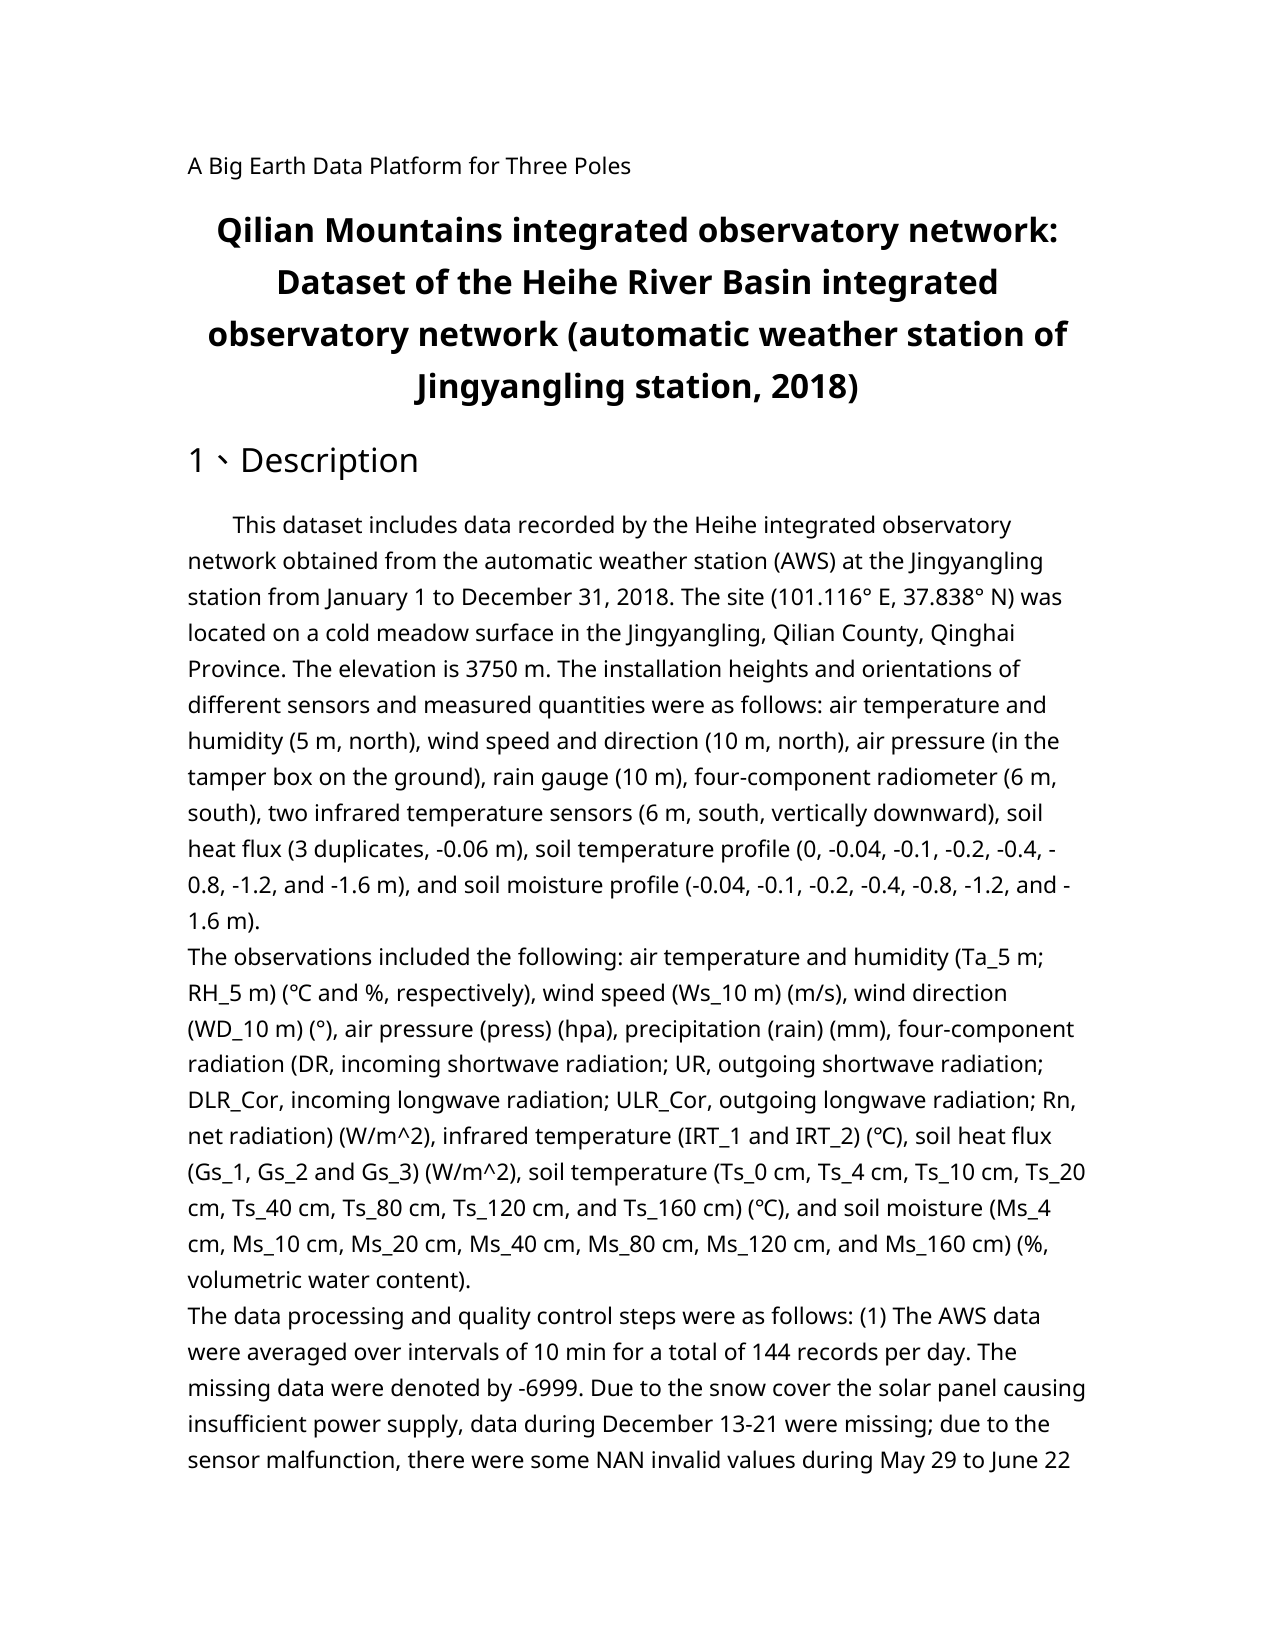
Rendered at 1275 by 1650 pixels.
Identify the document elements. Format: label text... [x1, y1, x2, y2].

text A Big Earth Data Platform for Three Poles [187, 150, 1087, 181]
text 1、Description [187, 436, 1087, 482]
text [187, 509, 1087, 1475]
text Qilian Mountains integrated observatory network: Dataset of the Heihe River Basin integrated observatory network (automatic weather station of Jingyangling station, 2018) [187, 207, 1087, 409]
